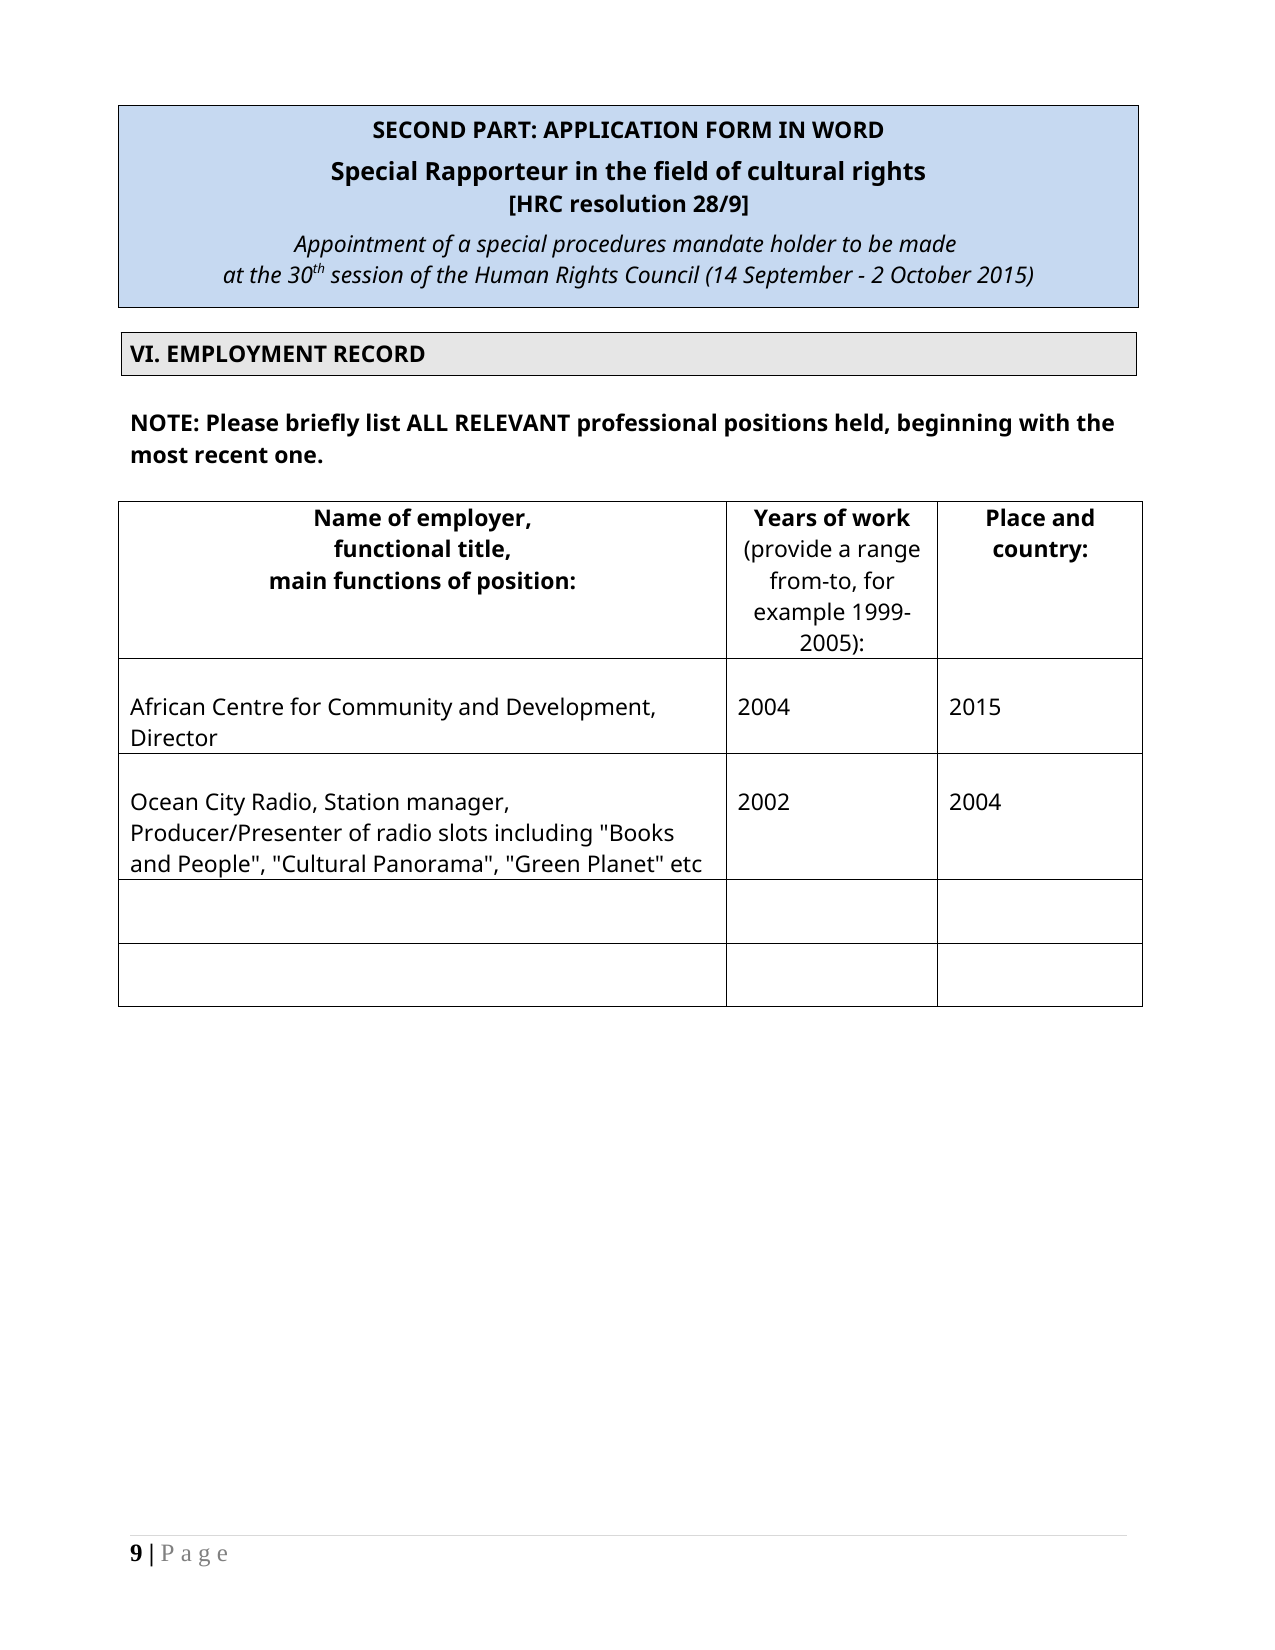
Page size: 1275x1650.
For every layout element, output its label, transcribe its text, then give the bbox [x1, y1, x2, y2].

table_cell [938, 880, 1142, 943]
table_cell 2015 [938, 659, 1142, 753]
table_header Name of employer, functional title, main functions of position: [119, 502, 726, 658]
table_cell [119, 944, 726, 1006]
table_header Years of work (provide a range from-to, for example 1999-2005): [727, 502, 937, 658]
table_cell African Centre for Community and Development, Director [119, 659, 726, 753]
text NOTE: Please briefly list ALL RELEVANT professional positions held, beginning with the most recent one. [130, 407, 1127, 470]
table_cell 2002 [727, 754, 937, 879]
table_cell Ocean City Radio, Station manager, Producer/Presenter of radio slots including "Books and People", "Cultural Panorama", "Green Planet" etc [119, 754, 726, 879]
table_cell 2004 [938, 754, 1142, 879]
table_cell [727, 880, 937, 943]
table_cell [119, 880, 726, 943]
table_cell 2004 [727, 659, 937, 753]
table_header Place and country: [938, 502, 1142, 658]
text VI. EMPLOYMENT RECORD [122, 333, 1136, 375]
table_cell [727, 944, 937, 1006]
table_cell [938, 944, 1142, 1006]
